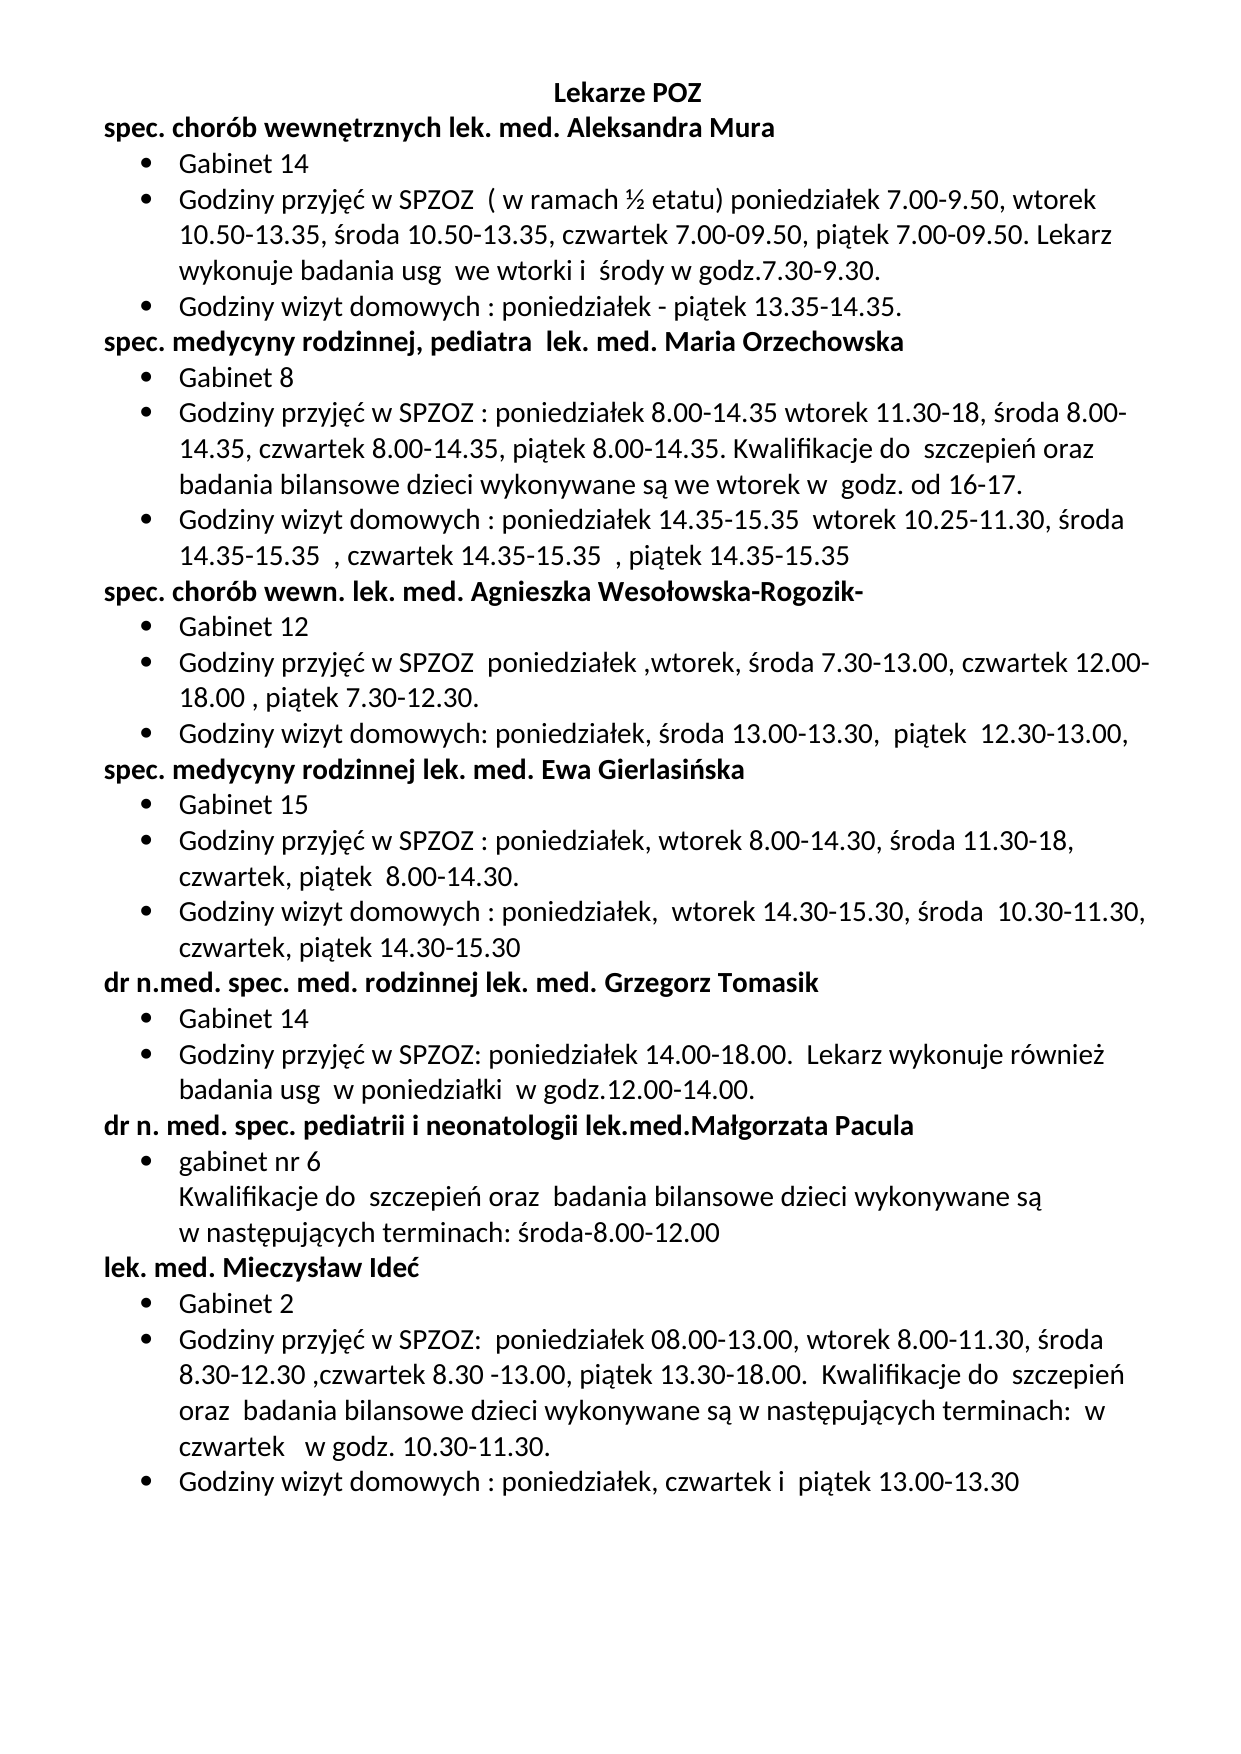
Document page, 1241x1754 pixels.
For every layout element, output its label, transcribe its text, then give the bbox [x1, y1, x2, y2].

list Godziny przyjęć w SPZOZ: poniedziałek 14.00-18.00. Lekarz wykonuje również badania usg w poniedziałki w godz.12.00-14.00. [141, 1036, 1152, 1107]
list Godziny przyjęć w SPZOZ : poniedziałek, wtorek 8.00-14.30, środa 11.30-18, czwartek, piątek 8.00-14.30. [141, 822, 1152, 893]
text lek. med. Mieczysław Ideć [103, 1249, 1152, 1285]
list Godziny wizyt domowych: poniedziałek, środa 13.00-13.30, piątek 12.30-13.00, [141, 715, 1152, 751]
text Lekarze POZ [103, 74, 1152, 109]
list Godziny przyjęć w SPZOZ poniedziałek ,wtorek, środa 7.30-13.00, czwartek 12.00-18.00 , piątek 7.30-12.30. [141, 644, 1152, 715]
text spec. chorób wewn. lek. med. Agnieszka Wesołowska-Rogozik- [103, 573, 1152, 608]
list Godziny przyjęć w SPZOZ ( w ramach ½ etatu) poniedziałek 7.00-9.50, wtorek 10.50-13.35, środa 10.50-13.35, czwartek 7.00-09.50, piątek 7.00-09.50. Lekarz wykonuje badania usg we wtorki i środy w godz.7.30-9.30. [141, 181, 1152, 288]
text spec. medycyny rodzinnej, pediatra lek. med. Maria Orzechowska [103, 323, 1152, 359]
list Godziny przyjęć w SPZOZ : poniedziałek 8.00-14.35 wtorek 11.30-18, środa 8.00-14.35, czwartek 8.00-14.35, piątek 8.00-14.35. Kwalifikacje do szczepień oraz badania bilansowe dzieci wykonywane są we wtorek w godz. od 16-17. [141, 394, 1152, 501]
list Gabinet 8 [141, 359, 1152, 394]
text Kwalifikacje do szczepień oraz badania bilansowe dzieci wykonywane są [178, 1178, 1152, 1214]
list Godziny wizyt domowych : poniedziałek, wtorek 14.30-15.30, środa 10.30-11.30, czwartek, piątek 14.30-15.30 [141, 893, 1152, 964]
list Gabinet 12 [141, 608, 1152, 644]
text dr n.med. spec. med. rodzinnej lek. med. Grzegorz Tomasik [103, 964, 1152, 1000]
list Godziny wizyt domowych : poniedziałek - piątek 13.35-14.35. [141, 288, 1152, 323]
list Gabinet 14 [141, 145, 1152, 181]
text spec. chorób wewnętrznych lek. med. Aleksandra Mura [103, 109, 1152, 145]
text w następujących terminach: środa-8.00-12.00 [178, 1214, 1152, 1249]
text spec. medycyny rodzinnej lek. med. Ewa Gierlasińska [103, 751, 1152, 786]
list Gabinet 14 [141, 1000, 1152, 1036]
list Gabinet 2 [141, 1285, 1152, 1321]
list Gabinet 15 [141, 786, 1152, 822]
list Godziny przyjęć w SPZOZ: poniedziałek 08.00-13.00, wtorek 8.00-11.30, środa 8.30-12.30 ,czwartek 8.30 -13.00, piątek 13.30-18.00. Kwalifikacje do szczepień oraz badania bilansowe dzieci wykonywane są w następujących terminach: w czwartek w godz. 10.30-11.30. [141, 1321, 1152, 1463]
list Godziny wizyt domowych : poniedziałek, czwartek i piątek 13.00-13.30 [141, 1463, 1152, 1499]
list gabinet nr 6 [141, 1143, 1152, 1178]
list Godziny wizyt domowych : poniedziałek 14.35-15.35 wtorek 10.25-11.30, środa 14.35-15.35 , czwartek 14.35-15.35 , piątek 14.35-15.35 [141, 501, 1152, 573]
text dr n. med. spec. pediatrii i neonatologii lek.med.Małgorzata Pacula [103, 1107, 1152, 1143]
